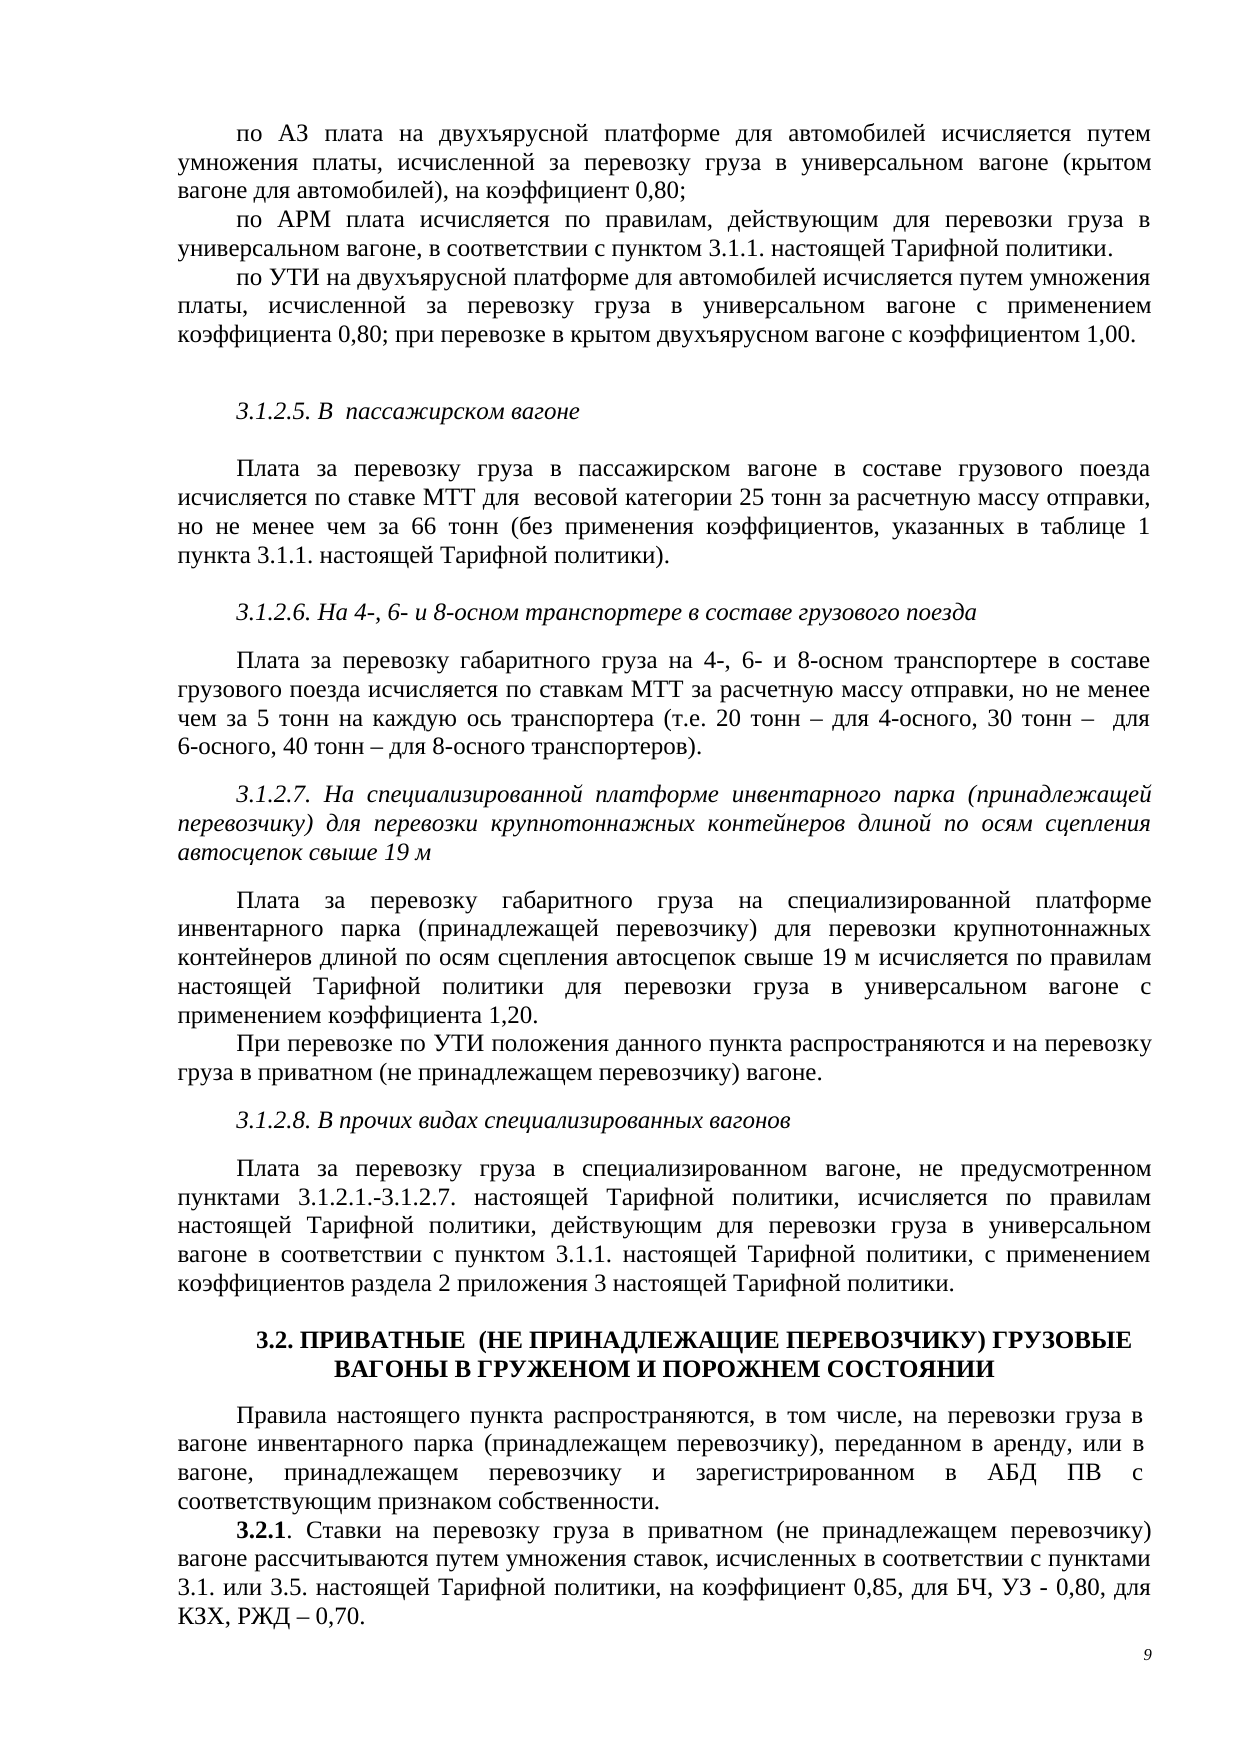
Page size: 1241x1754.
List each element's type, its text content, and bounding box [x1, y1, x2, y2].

text 3.2.1. Ставки на перевозку груза в приватном (не принадлежащем перевозчику) вагоне рассчитываются путем умножения ставок, исчисленных в соответствии с пунктами 3.1. или 3.5. настоящей Тарифной политики, на коэффициент 0,85, для БЧ, УЗ - 0,80, для КЗХ, РЖД – 0,70. [177, 1515, 1152, 1630]
text Плата за перевозку габаритного груза на 4-, 6- и 8-осном транспортере в составе грузового поезда исчисляется по ставкам МТТ за расчетную массу отправки, но не менее чем за 5 тонн на каждую ось транспортера (т.е. 20 тонн – для 4-осного, 30 тонн – для 6-осного, 40 тонн – для 8-осного транспортеров). [177, 645, 1152, 760]
text Плата за перевозку груза в пассажирском вагоне в составе грузового поезда исчисляется по ставке МТТ для весовой категории 25 тонн за расчетную массу отправки, но не менее чем за 66 тонн (без применения коэффициентов, указанных в таблице 1 пункта 3.1.1. настоящей Тарифной политики). [177, 453, 1152, 568]
text 3.1.2.8. В прочих видах специализированных вагонов [177, 1105, 1152, 1134]
text Правила настоящего пункта распространяются, в том числе, на перевозки груза в вагоне инвентарного парка (принадлежащем перевозчику), переданном в аренду, или в вагоне, принадлежащем перевозчику и зарегистрированном в АБД ПВ с соответствующим признаком собственности. [177, 1400, 1144, 1515]
text 3.1.2.6. На 4-, 6- и 8-осном транспортере в составе грузового поезда [177, 597, 1152, 626]
text При перевозке по УТИ положения данного пункта распространяются и на перевозку груза в приватном (не принадлежащем перевозчику) вагоне. [177, 1028, 1152, 1086]
text по АЗ плата на двухъярусной платформе для автомобилей исчисляется путем умножения платы, исчисленной за перевозку груза в универсальном вагоне (крытом вагоне для автомобилей), на коэффициент 0,80; [177, 118, 1152, 204]
text по УТИ на двухъярусной платформе для автомобилей исчисляется путем умножения платы, исчисленной за перевозку груза в универсальном вагоне с применением коэффициента 0,80; при перевозке в крытом двухъярусном вагоне с коэффициентом 1,00. [177, 262, 1152, 348]
text по АРМ плата исчисляется по правилам, действующим для перевозки груза в универсальном вагоне, в соответствии с пунктом 3.1.1. настоящей Тарифной политики. [177, 204, 1152, 262]
text 3.1.2.5. В пассажирском вагоне [177, 396, 1152, 425]
text Плата за перевозку груза в специализированном вагоне, не предусмотренном пунктами 3.1.2.1.-3.1.2.7. настоящей Тарифной политики, исчисляется по правилам настоящей Тарифной политики, действующим для перевозки груза в универсальном вагоне в соответствии с пунктом 3.1.1. настоящей Тарифной политики, с применением коэффициентов раздела 2 приложения 3 настоящей Тарифной политики. [177, 1153, 1152, 1297]
text 3.2. ПРИВАТНЫЕ (НЕ ПРИНАДЛЕЖАЩИЕ ПЕРЕВОЗЧИКУ) ГРУЗОВЫЕ ВАГОНЫ В ГРУЖЕНОМ И ПОРОЖНЕМ СОСТОЯНИИ [177, 1326, 1152, 1383]
text 3.1.2.7. На специализированной платформе инвентарного парка (принадлежащей перевозчику) для перевозки крупнотоннажных контейнеров длиной по осям сцепления автосцепок свыше 19 м [177, 779, 1152, 866]
text Плата за перевозку габаритного груза на специализированной платформе инвентарного парка (принадлежащей перевозчику) для перевозки крупнотоннажных контейнеров длиной по осям сцепления автосцепок свыше 19 м исчисляется по правилам настоящей Тарифной политики для перевозки груза в универсальном вагоне с применением коэффициента 1,20. [177, 885, 1152, 1028]
